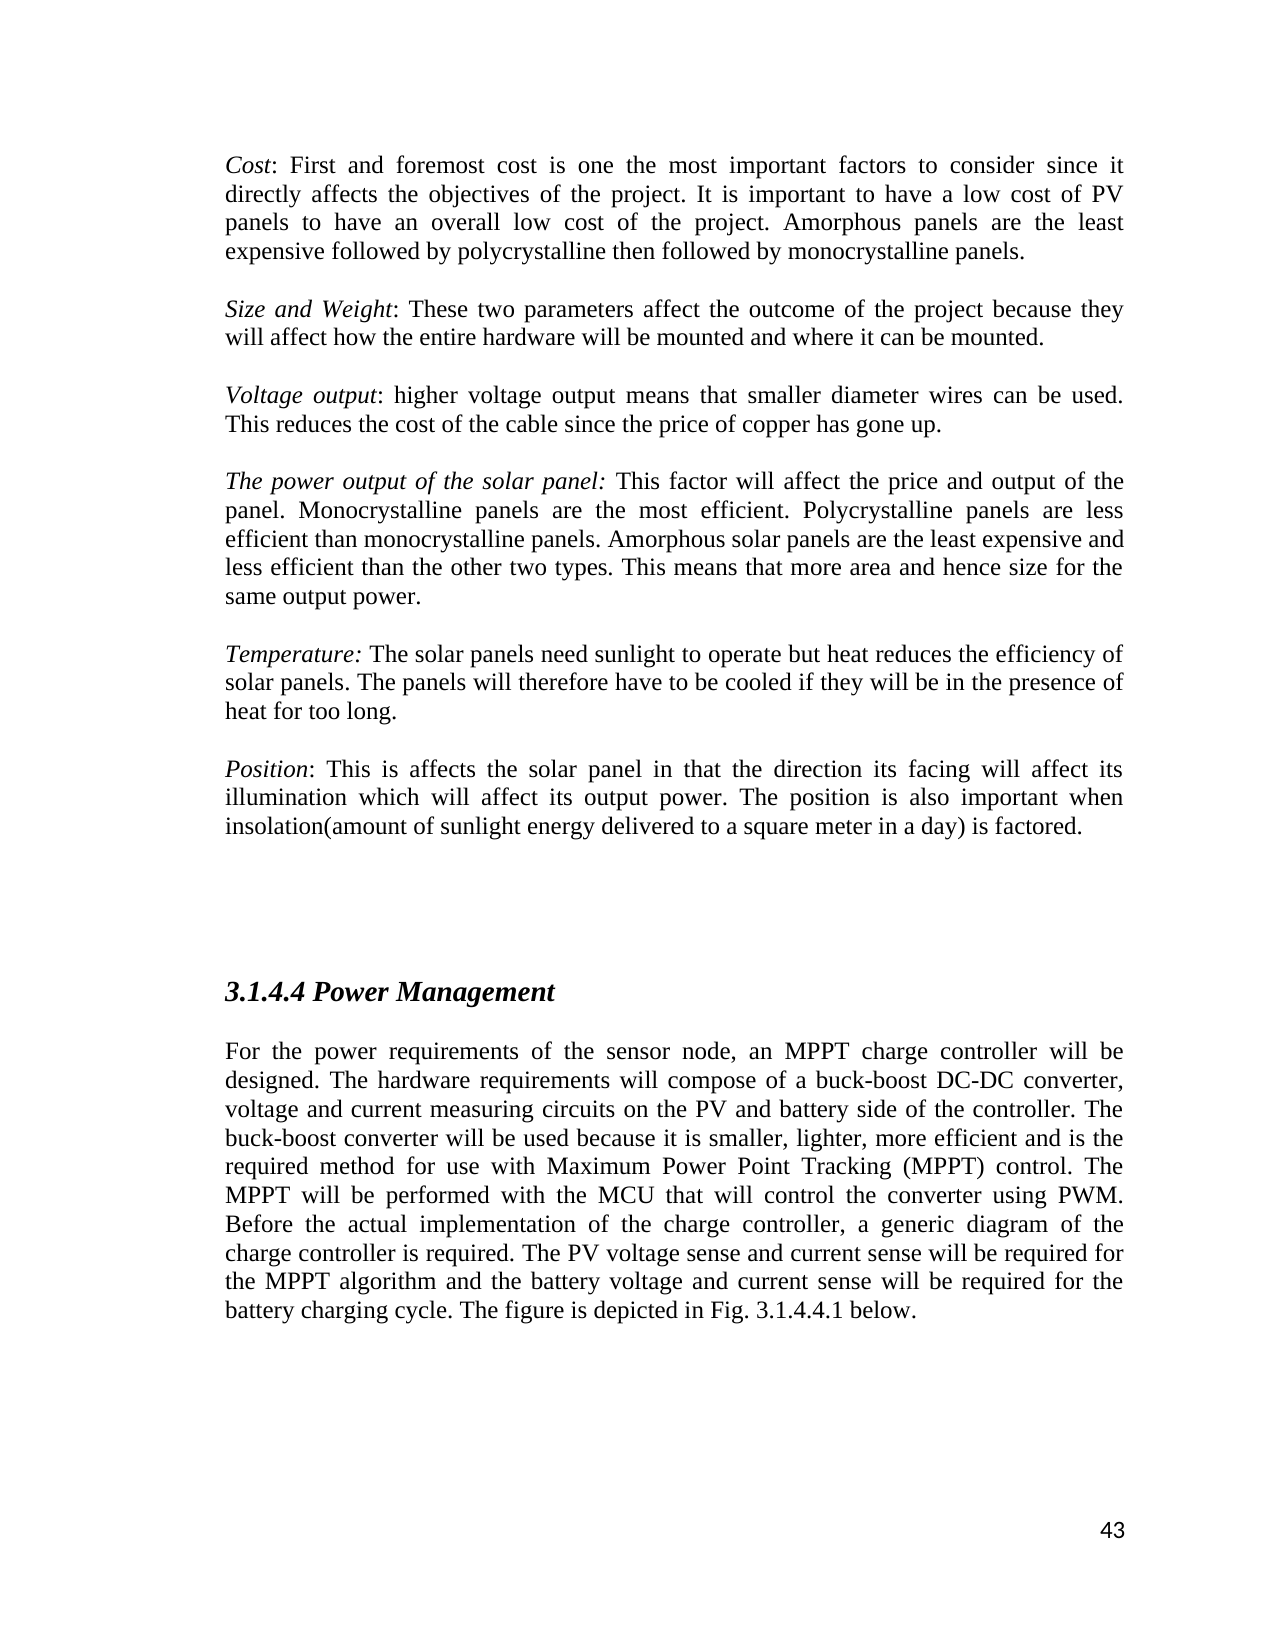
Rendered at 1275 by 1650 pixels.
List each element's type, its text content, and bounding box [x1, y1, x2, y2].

text For the power requirements of the sensor node, an MPPT charge controller will be designed. The hardware requirements will compose of a buck-boost DC-DC converter, voltage and current measuring circuits on the PV and battery side of the controller. The buck-boost converter will be used because it is smaller, lighter, more efficient and is the required method for use with Maximum Power Point Tracking (MPPT) control. The MPPT will be performed with the MCU that will control the converter using PWM. Before the actual implementation of the charge controller, a generic diagram of the charge controller is required. The PV voltage sense and current sense will be required for the MPPT algorithm and the battery voltage and current sense will be required for the battery charging cycle. The figure is depicted in Fig. 3.1.4.4.1 below. [225, 1036, 1125, 1324]
text Position: This is affects the solar panel in that the direction its facing will affect its illumination which will affect its output power. The position is also important when insolation(amount of sunlight energy delivered to a square meter in a day) is factored. [225, 754, 1125, 840]
text Temperature: The solar panels need sunlight to operate but heat reduces the efficiency of solar panels. The panels will therefore have to be cooled if they will be in the presence of heat for too long. [225, 639, 1125, 725]
text Voltage output: higher voltage output means that smaller diameter wires can be used. This reduces the cost of the cable since the price of copper has gone up. [225, 380, 1125, 437]
text Size and Weight: These two parameters affect the outcome of the project because they will affect how the entire hardware will be mounted and where it can be mounted. [225, 294, 1125, 351]
text 3.1.4.4 Power Management [225, 974, 1125, 1008]
text Cost: First and foremost cost is one the most important factors to consider since it directly affects the objectives of the project. It is important to have a low cost of PV panels to have an overall low cost of the project. Amorphous panels are the least expensive followed by polycrystalline then followed by monocrystalline panels. [225, 150, 1125, 265]
text The power output of the solar panel: This factor will affect the price and output of the panel. Monocrystalline panels are the most efficient. Polycrystalline panels are less efficient than monocrystalline panels. Amorphous solar panels are the least expensive and less efficient than the other two types. This means that more area and hence size for the same output power. [225, 466, 1125, 610]
